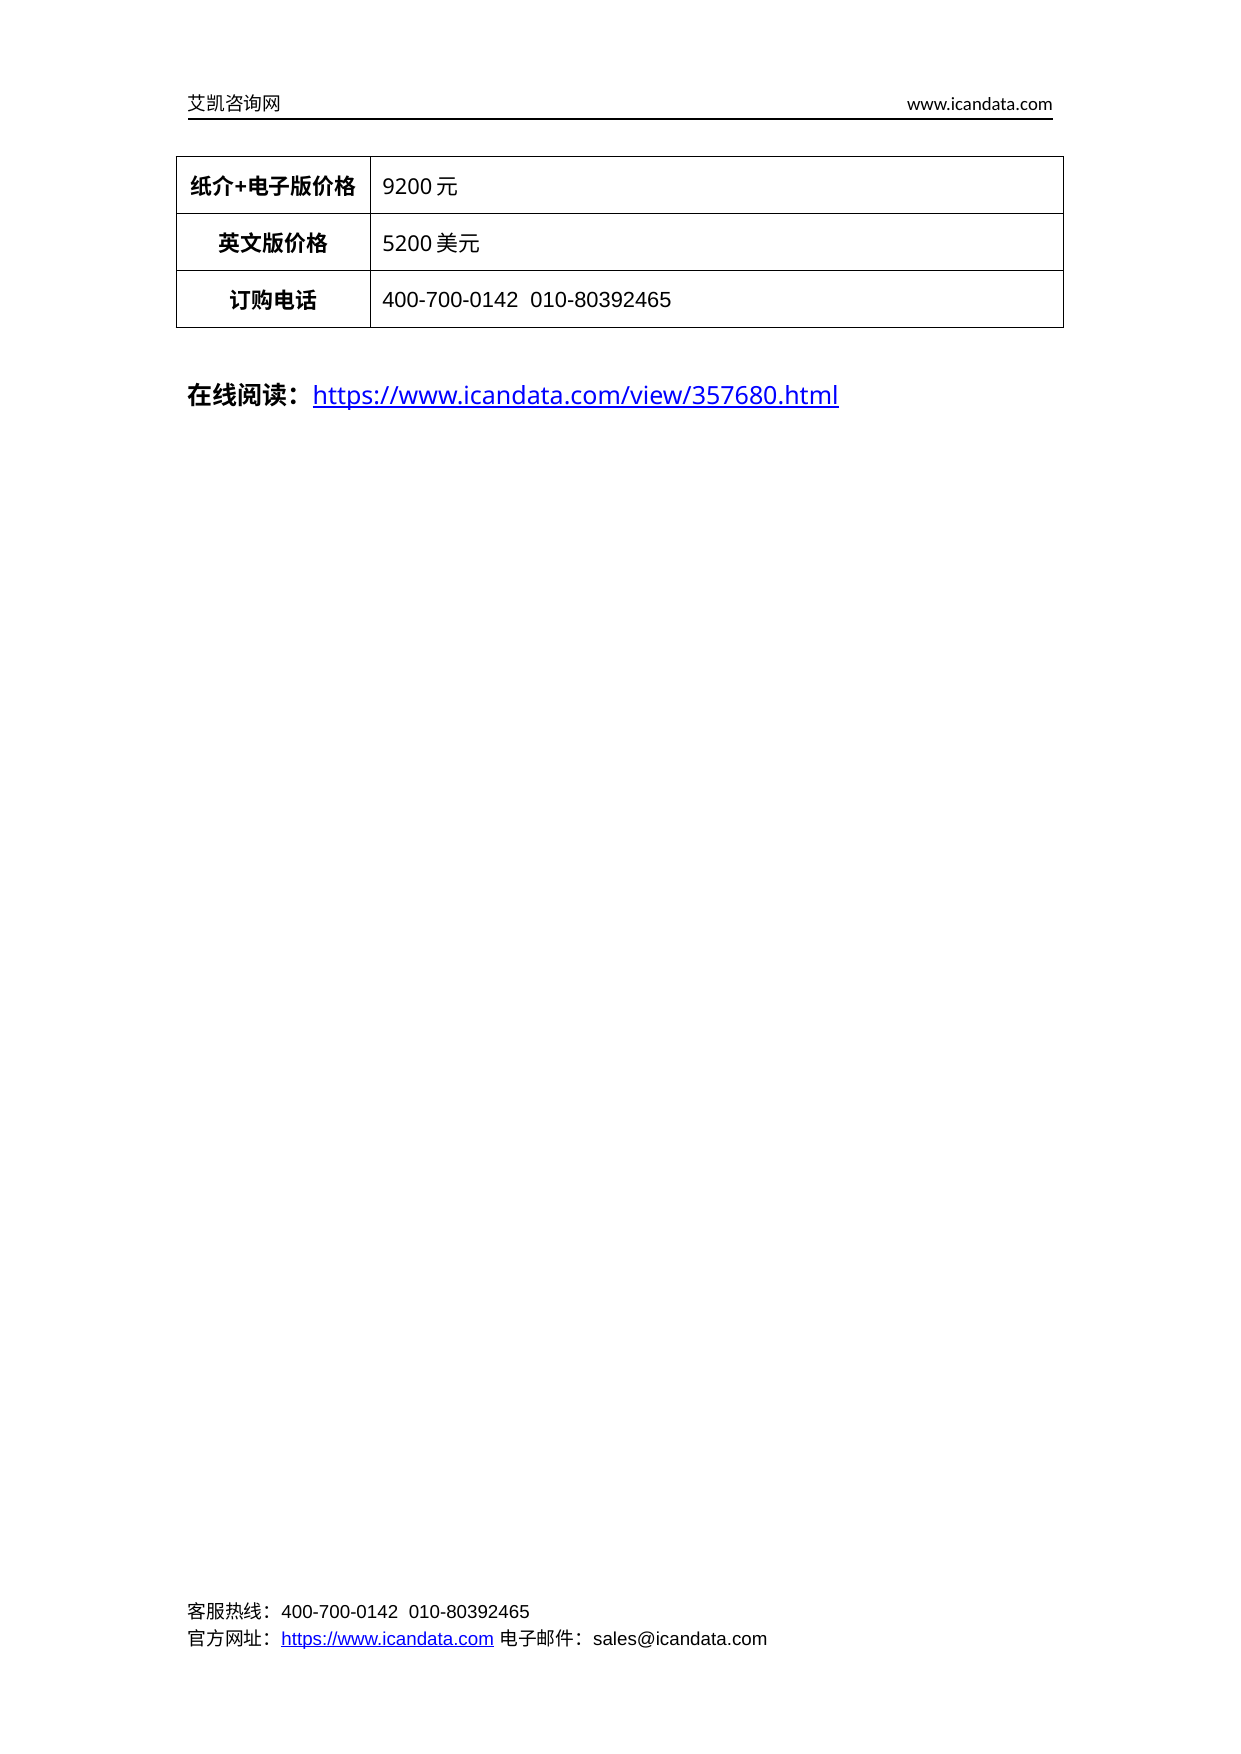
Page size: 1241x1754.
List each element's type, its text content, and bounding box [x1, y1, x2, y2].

table_cell 9200元 [371, 157, 1063, 213]
table_cell 5200美元 [371, 214, 1063, 270]
text 在线阅读：https://www.icandata.com/view/357680.html [187, 361, 1053, 426]
table_cell 英文版价格 [177, 214, 370, 270]
table_cell 订购电话 [177, 271, 370, 327]
table_cell 400-700-0142 010-80392465 [371, 271, 1063, 327]
table_cell 纸介+电子版价格 [177, 157, 370, 213]
